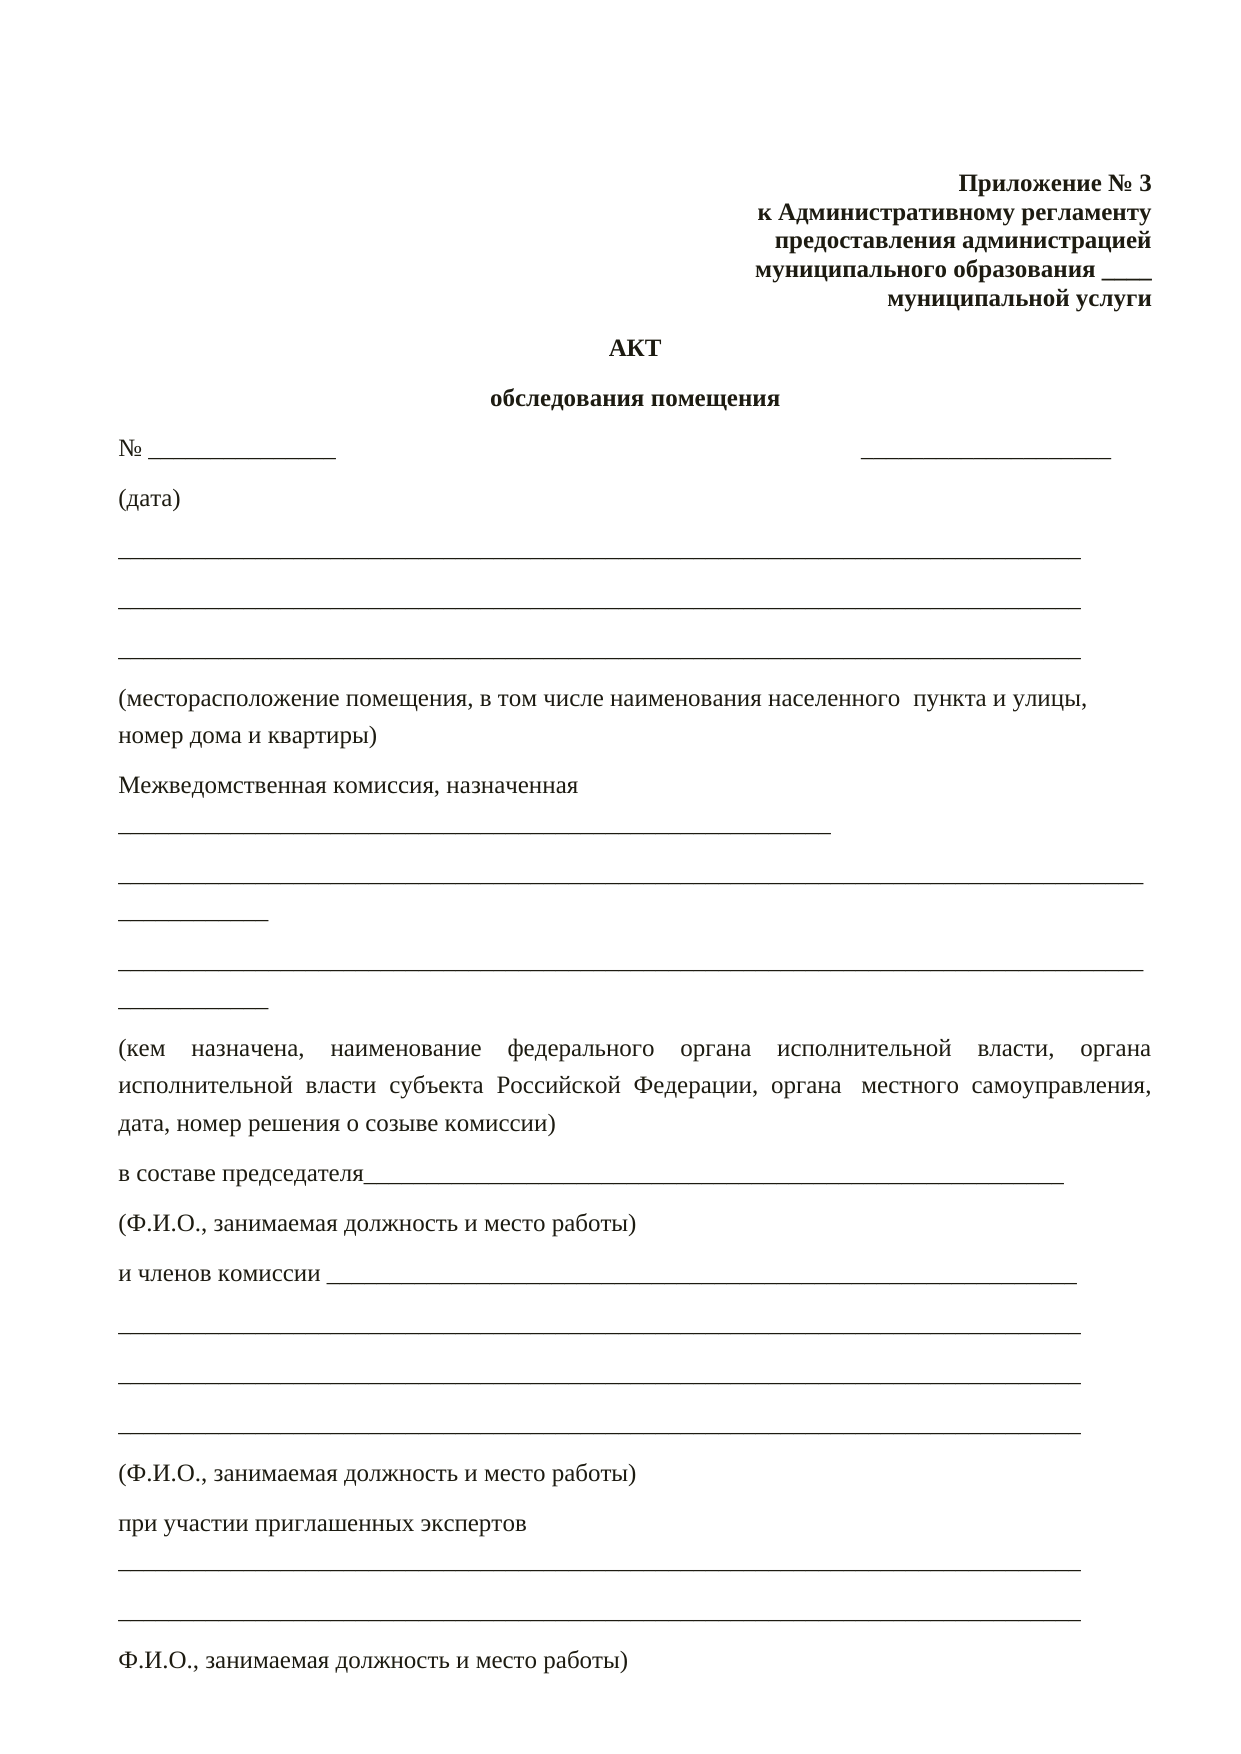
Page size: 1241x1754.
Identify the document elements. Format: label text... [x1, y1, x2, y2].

text ______________________________________________________________________________________________ [118, 849, 1152, 924]
text _____________________________________________________________________________ [118, 1399, 1152, 1437]
text (Ф.И.О., занимаемая должность и место работы) [118, 1199, 1152, 1237]
text в составе председателя________________________________________________________ [118, 1149, 1152, 1187]
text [118, 1587, 1152, 1624]
text Межведомственная комиссия, назначенная _________________________________________________________ [118, 762, 1152, 837]
text АКТ [118, 324, 1152, 362]
text _____________________________________________________________________________ [118, 1299, 1152, 1337]
text муниципального образования ____ [59, 254, 1152, 283]
text к Административному регламенту [118, 197, 1152, 226]
text Приложение № 3 [118, 168, 1152, 197]
text (кем назначена, наименование федерального органа исполнительной власти, органа исполнительной власти субъекта Российской Федерации, органа местного самоуправления, дата, номер решения о созыве комиссии) [118, 1024, 1152, 1137]
text обследования помещения [118, 374, 1152, 412]
text (дата) [118, 474, 1152, 512]
text ______________________________________________________________________________________________ [118, 937, 1152, 1012]
text № _______________ ____________________ [118, 424, 1152, 462]
text и членов комиссии ____________________________________________________________ [118, 1249, 1152, 1287]
text при участии приглашенных экспертов _____________________________________________________________________________ [118, 1499, 1152, 1574]
text _____________________________________________________________________________ [118, 624, 1152, 662]
text предоставления администрацией [59, 226, 1152, 254]
text _____________________________________________________________________________ [118, 524, 1152, 562]
text (Ф.И.О., занимаемая должность и место работы) [118, 1449, 1152, 1487]
text Ф.И.О., занимаемая должность и место работы) [118, 1637, 1152, 1674]
text (месторасположение помещения, в том числе наименования населенного пункта и улицы, номер дома и квартиры) [118, 674, 1152, 749]
text _____________________________________________________________________________ [118, 1349, 1152, 1387]
text муниципальной услуги [59, 283, 1152, 312]
text _____________________________________________________________________________ [118, 574, 1152, 612]
